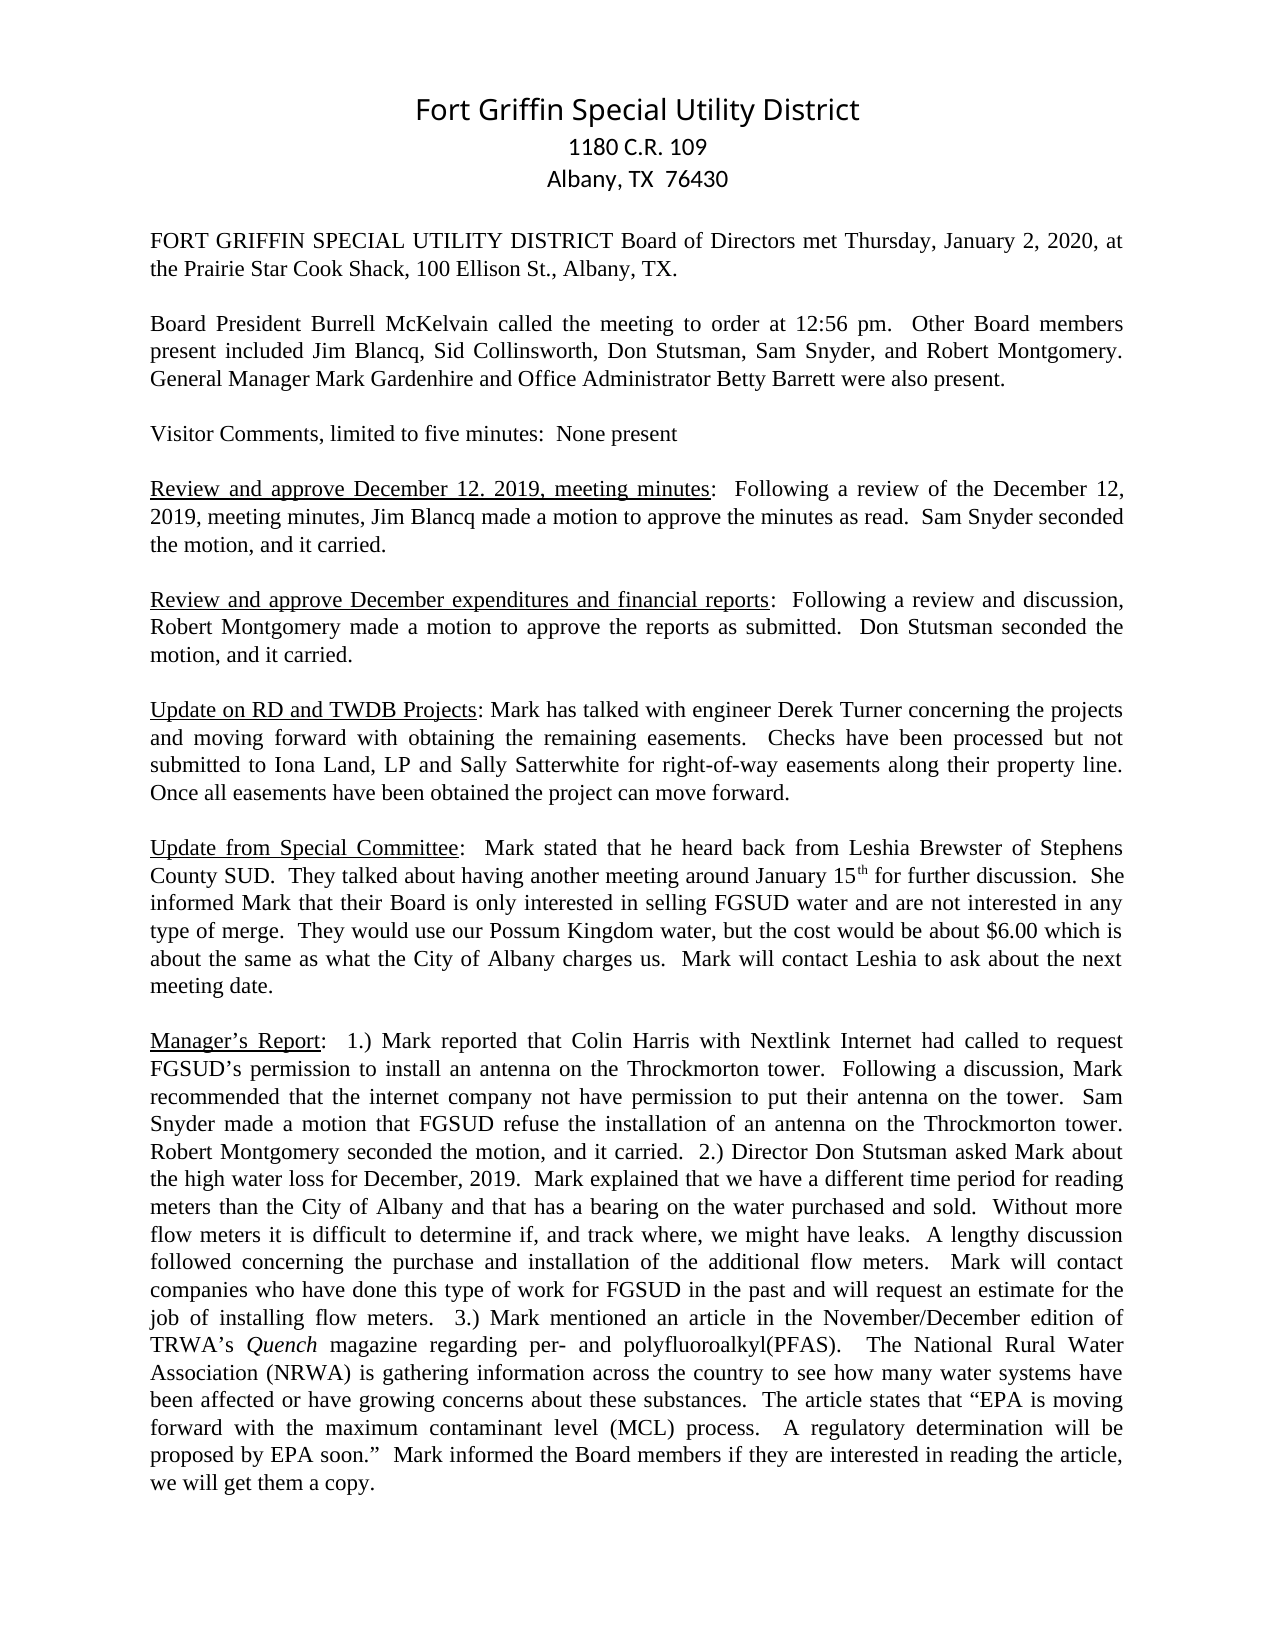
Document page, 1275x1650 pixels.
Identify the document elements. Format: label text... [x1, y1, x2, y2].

text Manager’s Report: 1.) Mark reported that Colin Harris with Nextlink Internet had called to request FGSUD’s permission to install an antenna on the Throckmorton tower. Following a discussion, Mark recommended that the internet company not have permission to put their antenna on the tower. Sam Snyder made a motion that FGSUD refuse the installation of an antenna on the Throckmorton tower. Robert Montgomery seconded the motion, and it carried. 2.) Director Don Stutsman asked Mark about the high water loss for December, 2019. Mark explained that we have a different time period for reading meters than the City of Albany and that has a bearing on the water purchased and sold. Without more flow meters it is difficult to determine if, and track where, we might have leaks. A lengthy discussion followed concerning the purchase and installation of the additional flow meters. Mark will contact companies who have done this type of work for FGSUD in the past and will request an estimate for the job of installing flow meters. 3.) Mark mentioned an article in the November/December edition of TRWA’s Quench magazine regarding per- and polyfluoroalkyl(PFAS). The National Rural Water Association (NRWA) is gathering information across the country to see how many water systems have been affected or have growing concerns about these substances. The article states that “EPA is moving forward with the maximum contaminant level (MCL) process. A regulatory determination will be proposed by EPA soon.” Mark informed the Board members if they are interested in reading the article, we will get them a copy. [150, 1027, 1125, 1496]
text Update on RD and TWDB Projects: Mark has talked with engineer Derek Turner concerning the projects and moving forward with obtaining the remaining easements. Checks have been processed but not submitted to Iona Land, LP and Sally Satterwhite for right-of-way easements along their property line. Once all easements have been obtained the project can move forward. [150, 696, 1125, 805]
text Fort Griffin Special Utility District [150, 89, 1125, 129]
text Update from Special Committee: Mark stated that he heard back from Leshia Brewster of Stephens County SUD. They talked about having another meeting around January 15th for further discussion. She informed Mark that their Board is only interested in selling FGSUD water and are not interested in any type of merge. They would use our Possum Kingdom water, but the cost would be about $6.00 which is about the same as what the City of Albany charges us. Mark will contact Leshia to ask about the next meeting date. [150, 834, 1125, 999]
text Board President Burrell McKelvain called the meeting to order at 12:56 pm. Other Board members present included Jim Blancq, Sid Collinsworth, Don Stutsman, Sam Snyder, and Robert Montgomery. General Manager Mark Gardenhire and Office Administrator Betty Barrett were also present. [150, 310, 1125, 391]
text FORT GRIFFIN SPECIAL UTILITY DISTRICT Board of Directors met Thursday, January 2, 2020, at the Prairie Star Cook Shack, 100 Ellison St., Albany, TX. [150, 227, 1125, 281]
text Visitor Comments, limited to five minutes: None present [150, 420, 1125, 447]
text Review and approve December expenditures and financial reports: Following a review and discussion, Robert Montgomery made a motion to approve the reports as submitted. Don Stutsman seconded the motion, and it carried. [150, 586, 1125, 667]
text 1180 C.R. 109 [150, 131, 1125, 162]
text Review and approve December 12. 2019, meeting minutes: Following a review of the December 12, 2019, meeting minutes, Jim Blancq made a motion to approve the minutes as read. Sam Snyder seconded the motion, and it carried. [150, 475, 1125, 557]
text Albany, TX 76430 [150, 163, 1125, 193]
